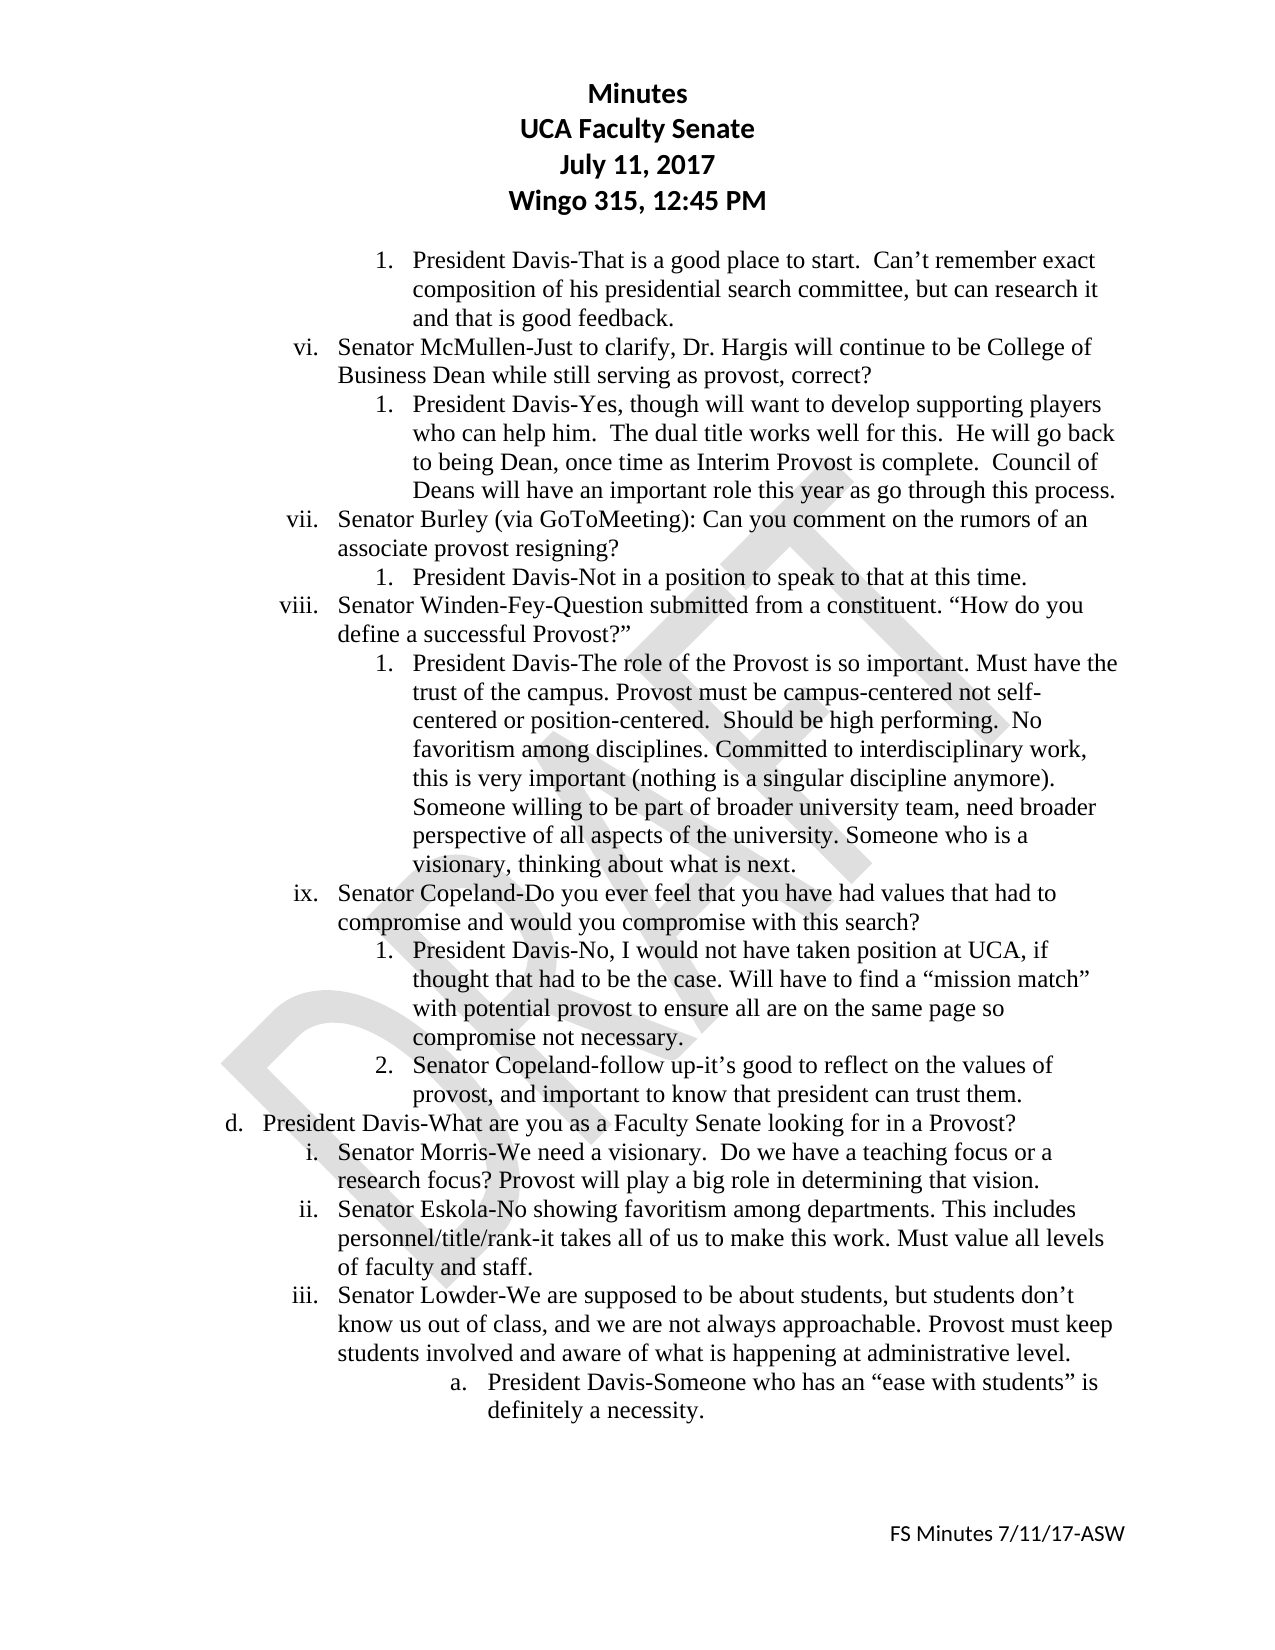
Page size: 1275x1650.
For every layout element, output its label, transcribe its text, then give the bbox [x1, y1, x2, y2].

list Senator Winden-Fey-Question submitted from a constituent. “How do you define a successful Provost?” [319, 591, 1125, 648]
list Senator Copeland-follow up-it’s good to reflect on the values of provost, and important to know that president can trust them. [375, 1051, 1125, 1108]
list Senator McMullen-Just to clarify, Dr. Hargis will continue to be College of Business Dean while still serving as provost, correct? [319, 332, 1125, 389]
list Senator Morris-We need a visionary. Do we have a teaching focus or a research focus? Provost will play a big role in determining that vision. [319, 1137, 1125, 1194]
list President Davis-Yes, though will want to develop supporting players who can help him. The dual title works well for this. He will go back to being Dean, once time as Interim Provost is complete. Council of Deans will have an important role this year as go through this process. [375, 389, 1125, 504]
list Senator Lowder-We are supposed to be about students, but students don’t know us out of class, and we are not always approachable. Provost must keep students involved and aware of what is happening at administrative level. [319, 1281, 1125, 1367]
list President Davis-Someone who has an “ease with students” is definitely a necessity. [450, 1367, 1125, 1424]
list President Davis-The role of the Provost is so important. Must have the trust of the campus. Provost must be campus-centered not self-centered or position-centered. Should be high performing. No favoritism among disciplines. Committed to interdisciplinary work, this is very important (nothing is a singular discipline anymore). Someone willing to be part of broader university team, need broader perspective of all aspects of the university. Someone who is a visionary, thinking about what is next. [375, 648, 1125, 878]
list Senator Eskola-No showing favoritism among departments. This includes personnel/title/rank-it takes all of us to make this work. Must value all levels of faculty and staff. [319, 1194, 1125, 1281]
list Senator Copeland-Do you ever feel that you have had values that had to compromise and would you compromise with this search? [319, 878, 1125, 936]
list President Davis-No, I would not have taken position at UCA, if thought that had to be the case. Will have to find a “mission match” with potential provost to ensure all are on the same page so compromise not necessary. [375, 936, 1125, 1051]
list President Davis-Not in a position to speak to that at this time. [375, 562, 1125, 591]
list President Davis-That is a good place to start. Can’t remember exact composition of his presidential search committee, but can research it and that is good feedback. [375, 246, 1125, 332]
list President Davis-What are you as a Faculty Senate looking for in a Provost? [225, 1108, 1125, 1137]
list Senator Burley (via GoToMeeting): Can you comment on the rumors of an associate provost resigning? [319, 504, 1125, 562]
